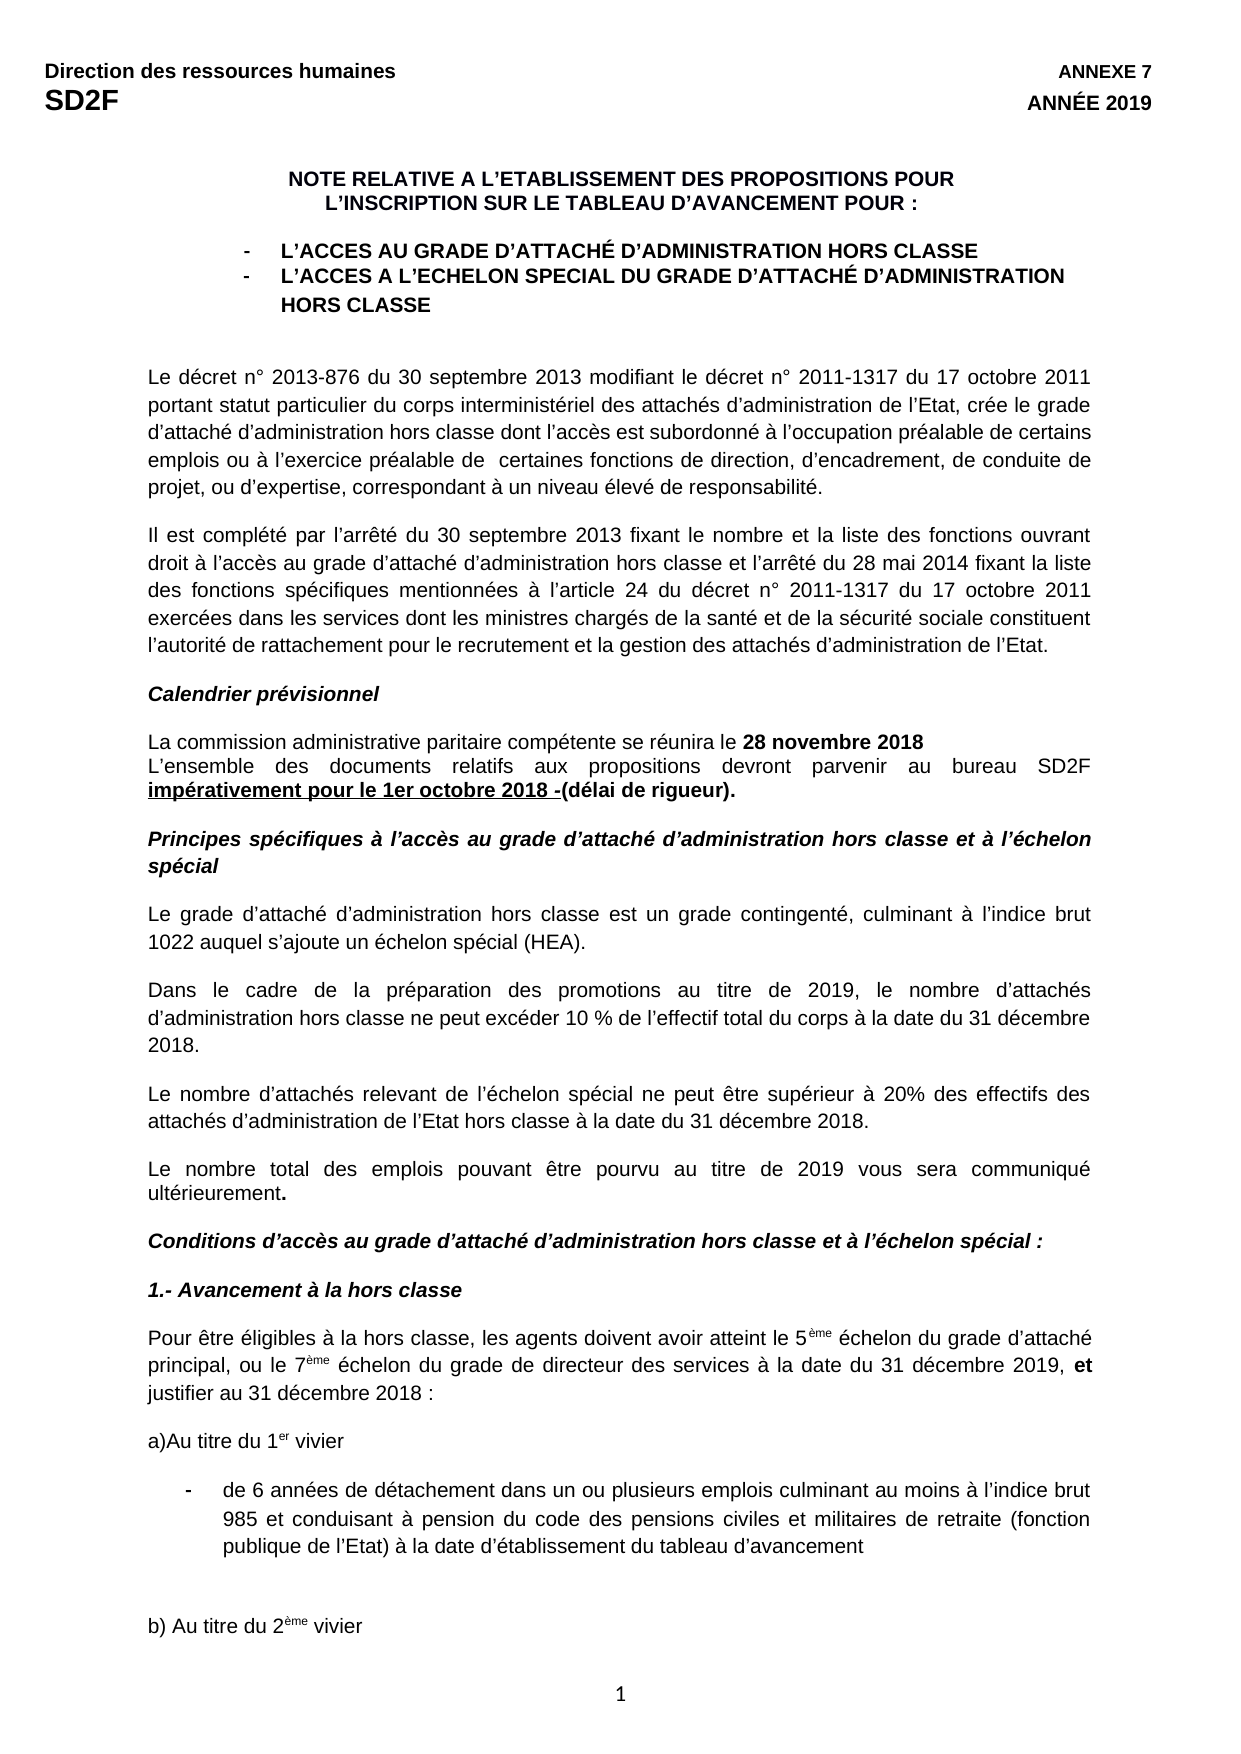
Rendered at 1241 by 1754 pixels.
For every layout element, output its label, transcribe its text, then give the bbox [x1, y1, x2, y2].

text Le nombre total des emplois pouvant être pourvu au titre de 2019 vous sera communiqué ultérieurement. [148, 1157, 1092, 1205]
text 1.- Avancement à la hors classe [148, 1277, 1092, 1301]
text Le grade d’attaché d’administration hors classe est un grade contingenté, culminant à l’indice brut 1022 auquel s’ajoute un échelon spécial (HEA). [148, 902, 1092, 954]
text Il est complété par l’arrêté du 30 septembre 2013 fixant le nombre et la liste des fonctions ouvrant droit à l’accès au grade d’attaché d’administration hors classe et l’arrêté du 28 mai 2014 fixant la liste des fonctions spécifiques mentionnées à l’article 24 du décret n° 2011-1317 du 17 octobre 2011 exercées dans les services dont les ministres chargés de la santé et de la sécurité sociale constituent l’autorité de rattachement pour le recrutement et la gestion des attachés d’administration de l’Etat. [148, 523, 1092, 657]
text Conditions d’accès au grade d’attaché d’administration hors classe et à l’échelon spécial : [148, 1229, 1092, 1253]
list de 6 années de détachement dans un ou plusieurs emplois culminant au moins à l’indice brut 985 et conduisant à pension du code des pensions civiles et militaires de retraite (fonction publique de l’Etat) à la date d’établissement du tableau d’avancement [185, 1477, 1092, 1558]
text Le décret n° 2013-876 du 30 septembre 2013 modifiant le décret n° 2011-1317 du 17 octobre 2011 portant statut particulier du corps interministériel des attachés d’administration de l’Etat, crée le grade d’attaché d’administration hors classe dont l’accès est subordonné à l’occupation préalable de certains emplois ou à l’exercice préalable de certaines fonctions de direction, d’encadrement, de conduite de projet, ou d’expertise, correspondant à un niveau élevé de responsabilité. [148, 365, 1092, 499]
text L’ensemble des documents relatifs aux propositions devront parvenir au bureau SD2F impérativement pour le 1er octobre 2018 -(délai de rigueur). [148, 753, 1092, 801]
title Direction des ressources humaines ANNEXE 7 [44, 59, 1095, 83]
title L’INSCRIPTION SUR LE TABLEAU D’AVANCEMENT POUR : [148, 190, 1095, 214]
text Pour être éligibles à la hors classe, les agents doivent avoir atteint le 5ème échelon du grade d’attaché principal, ou le 7ème échelon du grade de directeur des services à la date du 31 décembre 2019, et justifier au 31 décembre 2018 : [148, 1326, 1092, 1405]
list L’ACCES A L’ECHELON SPECIAL DU GRADE D’ATTACHÉ D’ADMINISTRATION HORS CLASSE [243, 264, 1092, 317]
text Principes spécifiques à l’accès au grade d’attaché d’administration hors classe et à l’échelon spécial [148, 826, 1092, 878]
text b) Au titre du 2ème vivier [148, 1614, 1092, 1638]
title NOTE RELATIVE A L’ETABLISSEMENT DES PROPOSITIONS POUR [148, 166, 1095, 190]
text a)Au titre du 1er vivier [148, 1429, 1092, 1453]
list L’ACCES AU GRADE D’ATTACHÉ D’ADMINISTRATION HORS CLASSE [243, 238, 1092, 264]
text La commission administrative paritaire compétente se réunira le 28 novembre 2018 [148, 729, 1092, 753]
text Le nombre d’attachés relevant de l’échelon spécial ne peut être supérieur à 20% des effectifs des attachés d’administration de l’Etat hors classe à la date du 31 décembre 2018. [148, 1081, 1092, 1133]
text Dans le cadre de la préparation des promotions au titre de 2019, le nombre d’attachés d’administration hors classe ne peut excéder 10 % de l’effectif total du corps à la date du 31 décembre 2018. [148, 978, 1092, 1057]
text SD2F ANNÉE 2019 [44, 83, 1092, 117]
list Calendrier prévisionnel [148, 682, 1093, 706]
